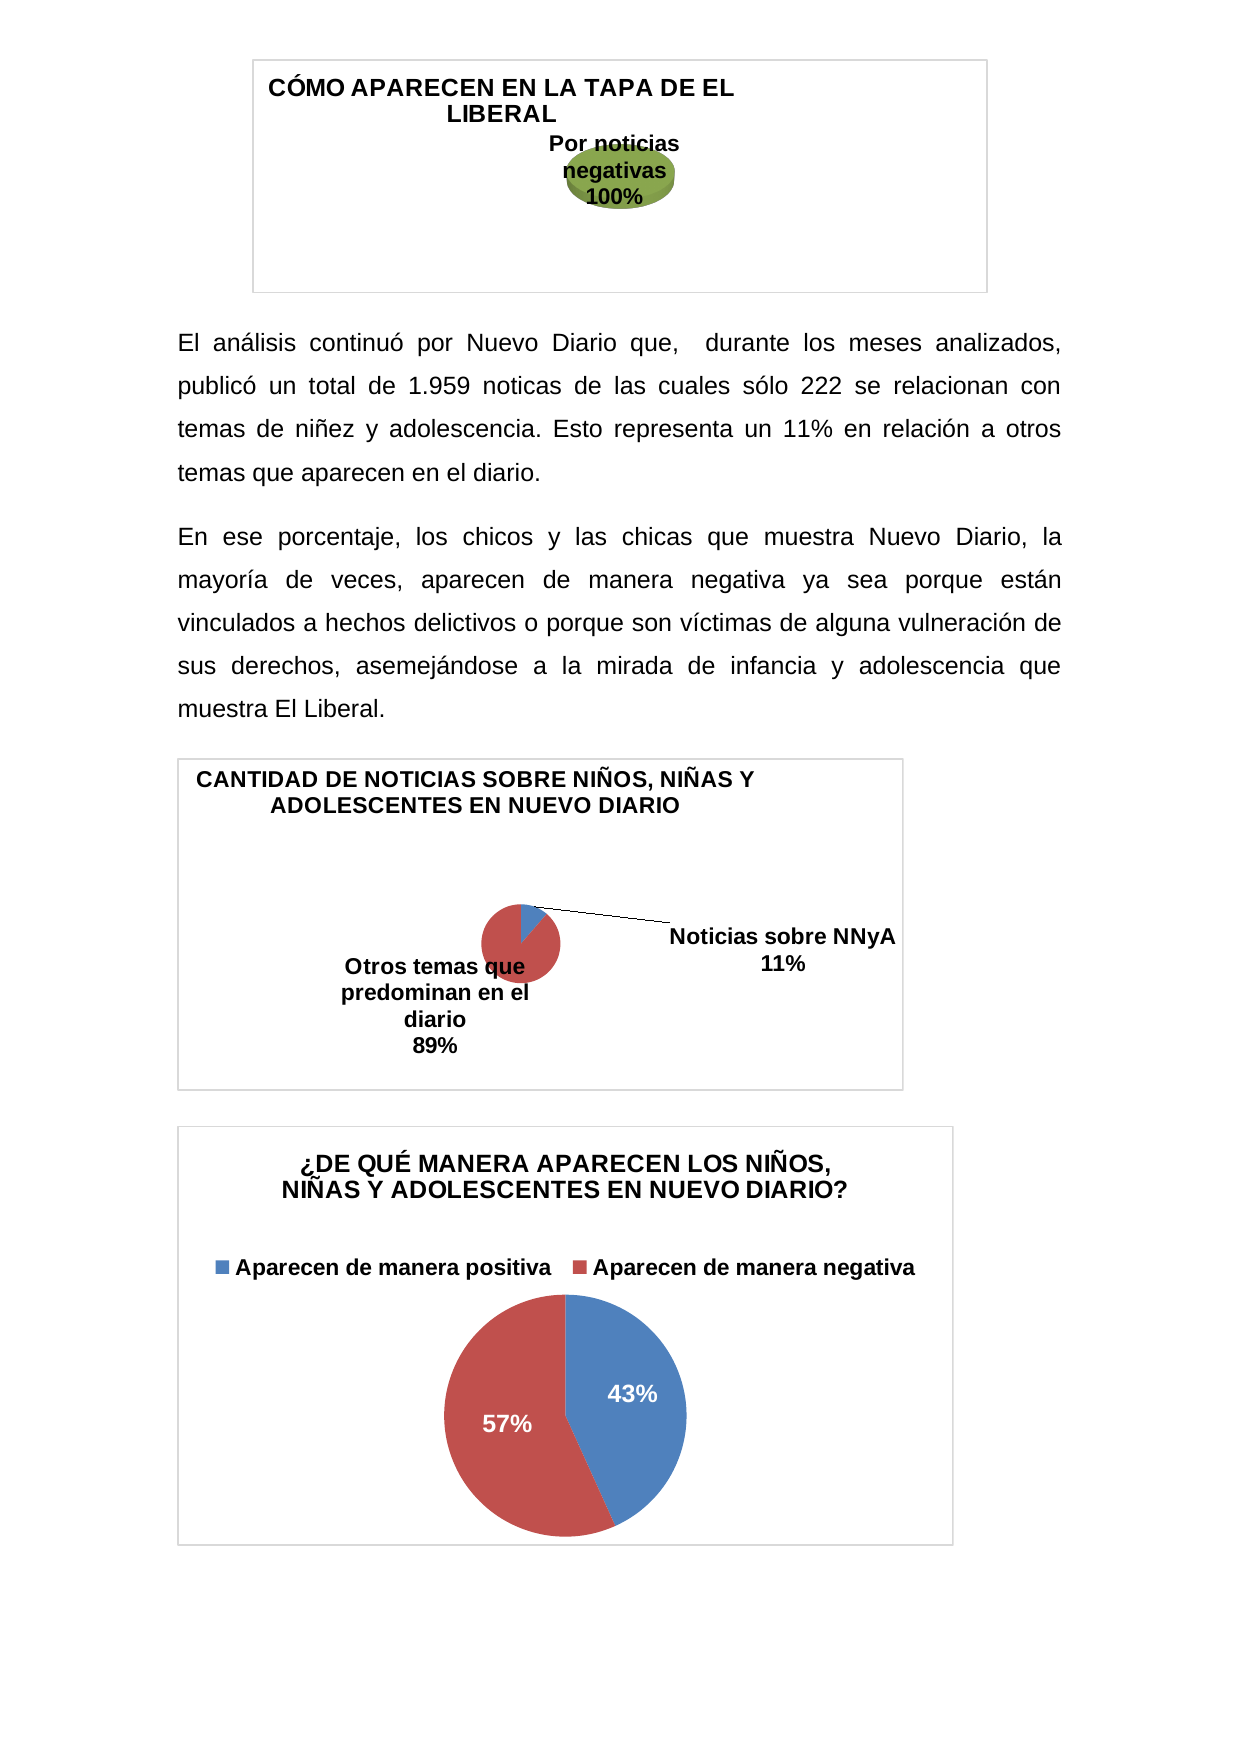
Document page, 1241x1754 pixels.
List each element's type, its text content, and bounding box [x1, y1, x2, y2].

text En ese porcentaje, los chicos y las chicas que muestra Nuevo Diario, la mayoría de veces, aparecen de manera negativa ya sea porque están vinculados a hechos delictivos o porque son víctimas de alguna vulneración de sus derechos, asemejándose a la mirada de infancia y adolescencia que muestra El Liberal. [177, 522, 1063, 723]
text El análisis continuó por Nuevo Diario que, durante los meses analizados, publicó un total de 1.959 noticas de las cuales sólo 222 se relacionan con temas de niñez y adolescencia. Esto representa un 11% en relación a otros temas que aparecen en el diario. [177, 328, 1063, 486]
